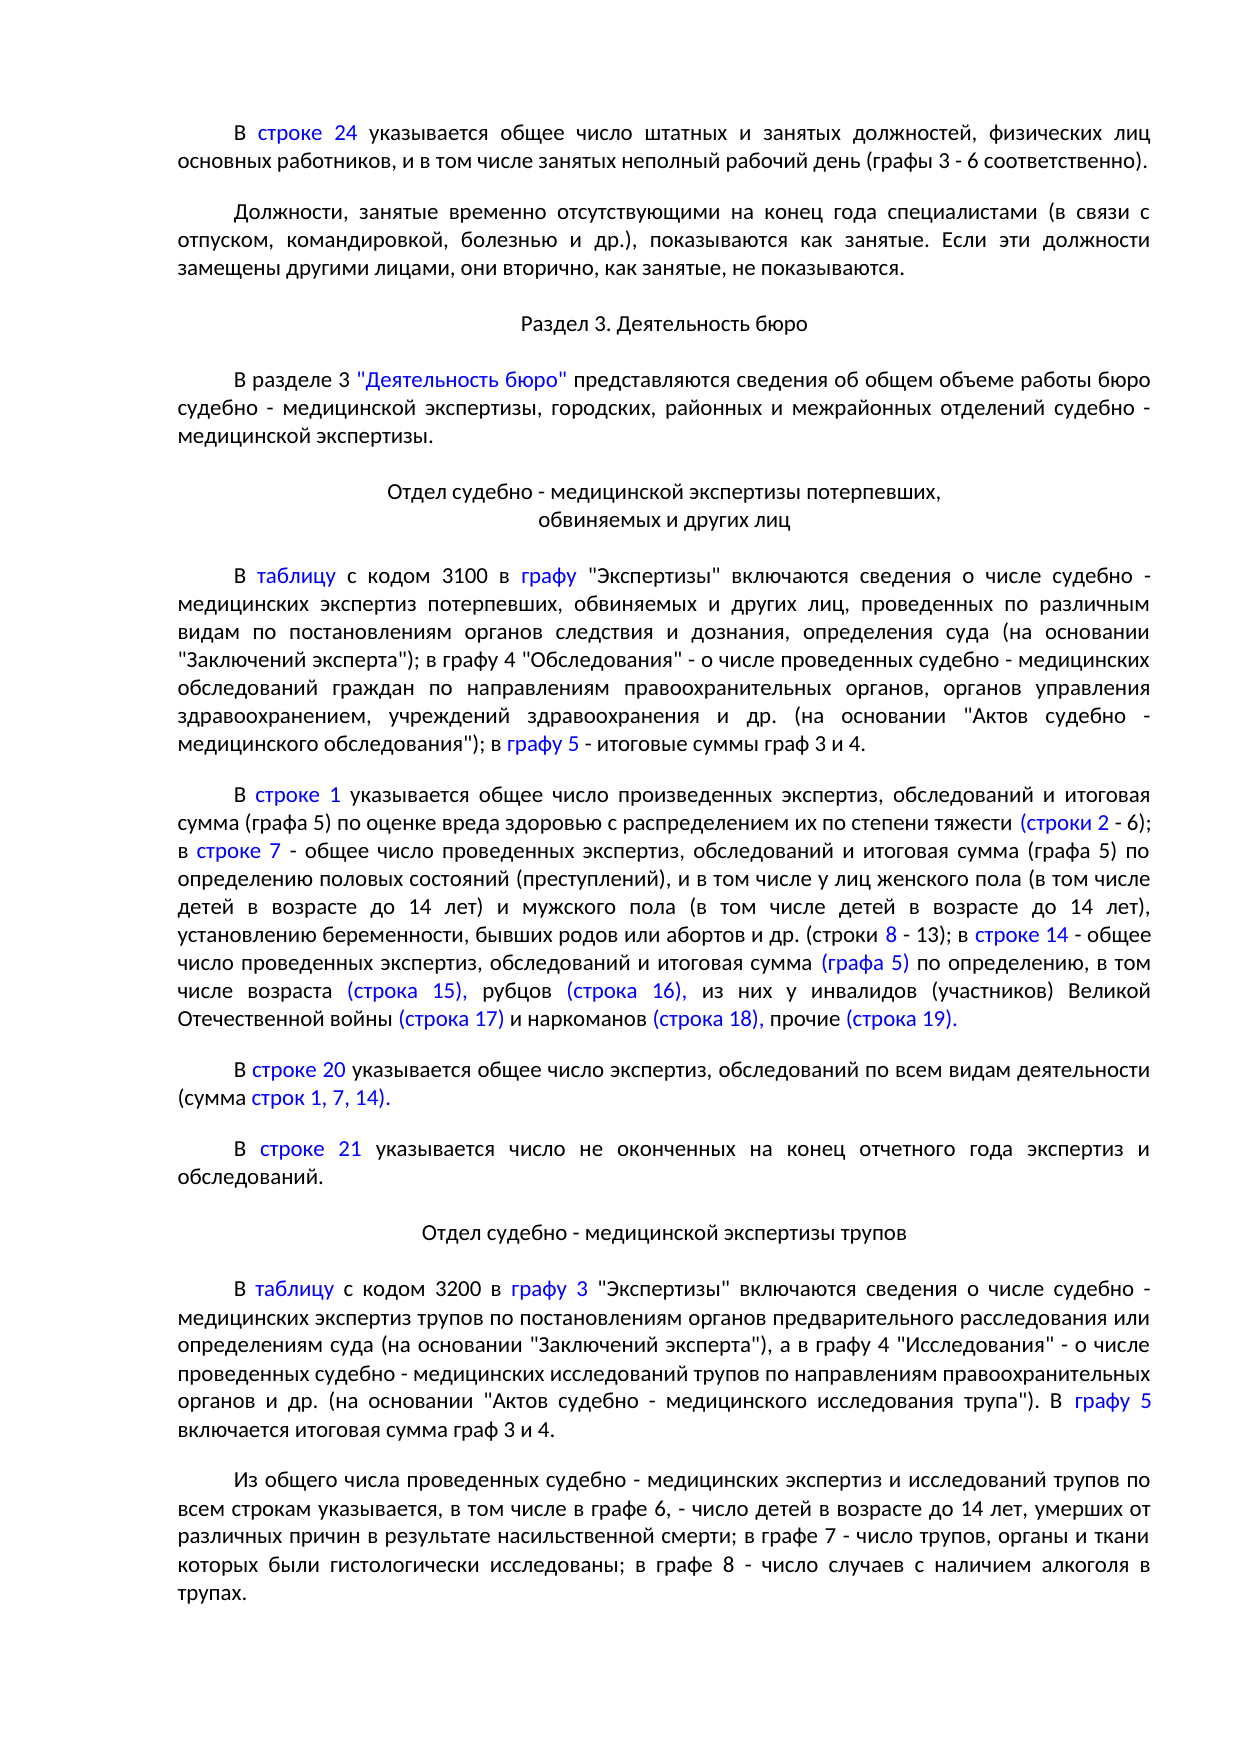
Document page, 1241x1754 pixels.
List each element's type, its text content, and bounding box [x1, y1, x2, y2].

text Должности, занятые временно отсутствующими на конец года специалистами (в связи с отпуском, командировкой, болезнью и др.), показываются как занятые. Если эти должности замещены другими лицами, они вторично, как занятые, не показываются. [177, 197, 1152, 281]
text Раздел 3. Деятельность бюро [177, 309, 1152, 337]
text В строке 24 указывается общее число штатных и занятых должностей, физических лиц основных работников, и в том числе занятых неполный рабочий день (графы 3 - 6 соответственно). [177, 118, 1152, 174]
text Отдел судебно - медицинской экспертизы трупов [177, 1218, 1152, 1247]
text В таблицу с кодом 3100 в графу "Экспертизы" включаются сведения о числе судебно - медицинских экспертиз потерпевших, обвиняемых и других лиц, проведенных по различным видам по постановлениям органов следствия и дознания, определения суда (на основании "Заключений эксперта"); в графу 4 "Обследования" - о числе проведенных судебно - медицинских обследований граждан по направлениям правоохранительных органов, органов управления здравоохранением, учреждений здравоохранения и др. (на основании "Актов судебно - медицинского обследования"); в графу 5 - итоговые суммы граф 3 и 4. [177, 561, 1152, 757]
text В таблицу с кодом 3200 в графу 3 "Экспертизы" включаются сведения о числе судебно - медицинских экспертиз трупов по постановлениям органов предварительного расследования или определениям суда (на основании "Заключений эксперта"), а в графу 4 "Исследования" - о числе проведенных судебно - медицинских исследований трупов по направлениям правоохранительных органов и др. (на основании "Актов судебно - медицинского исследования трупа"). В графу 5 включается итоговая сумма граф 3 и 4. [177, 1274, 1152, 1443]
text В строке 1 указывается общее число произведенных экспертиз, обследований и итоговая сумма (графа 5) по оценке вреда здоровью с распределением их по степени тяжести (строки 2 - 6); в строке 7 - общее число проведенных экспертиз, обследований и итоговая сумма (графа 5) по определению половых состояний (преступлений), и в том числе у лиц женского пола (в том числе детей в возрасте до 14 лет) и мужского пола (в том числе детей в возрасте до 14 лет), установлению беременности, бывших родов или абортов и др. (строки 8 - 13); в строке 14 - общее число проведенных экспертиз, обследований и итоговая сумма (графа 5) по определению, в том числе возраста (строка 15), рубцов (строка 16), из них у инвалидов (участников) Великой Отечественной войны (строка 17) и наркоманов (строка 18), прочие (строка 19). [177, 780, 1152, 1033]
text В строке 21 указывается число не оконченных на конец отчетного года экспертиз и обследований. [177, 1134, 1152, 1191]
text Из общего числа проведенных судебно - медицинских экспертиз и исследований трупов по всем строкам указывается, в том числе в графе 6, - число детей в возрасте до 14 лет, умерших от различных причин в результате насильственной смерти; в графе 7 - число трупов, органы и ткани которых были гистологически исследованы; в графе 8 - число случаев с наличием алкоголя в трупах. [177, 1466, 1152, 1606]
text В разделе 3 "Деятельность бюро" представляются сведения об общем объеме работы бюро судебно - медицинской экспертизы, городских, районных и межрайонных отделений судебно - медицинской экспертизы. [177, 365, 1152, 449]
text обвиняемых и других лиц [177, 505, 1152, 533]
text В строке 20 указывается общее число экспертиз, обследований по всем видам деятельности (сумма строк 1, 7, 14). [177, 1056, 1152, 1112]
text Отдел судебно - медицинской экспертизы потерпевших, [177, 477, 1152, 505]
